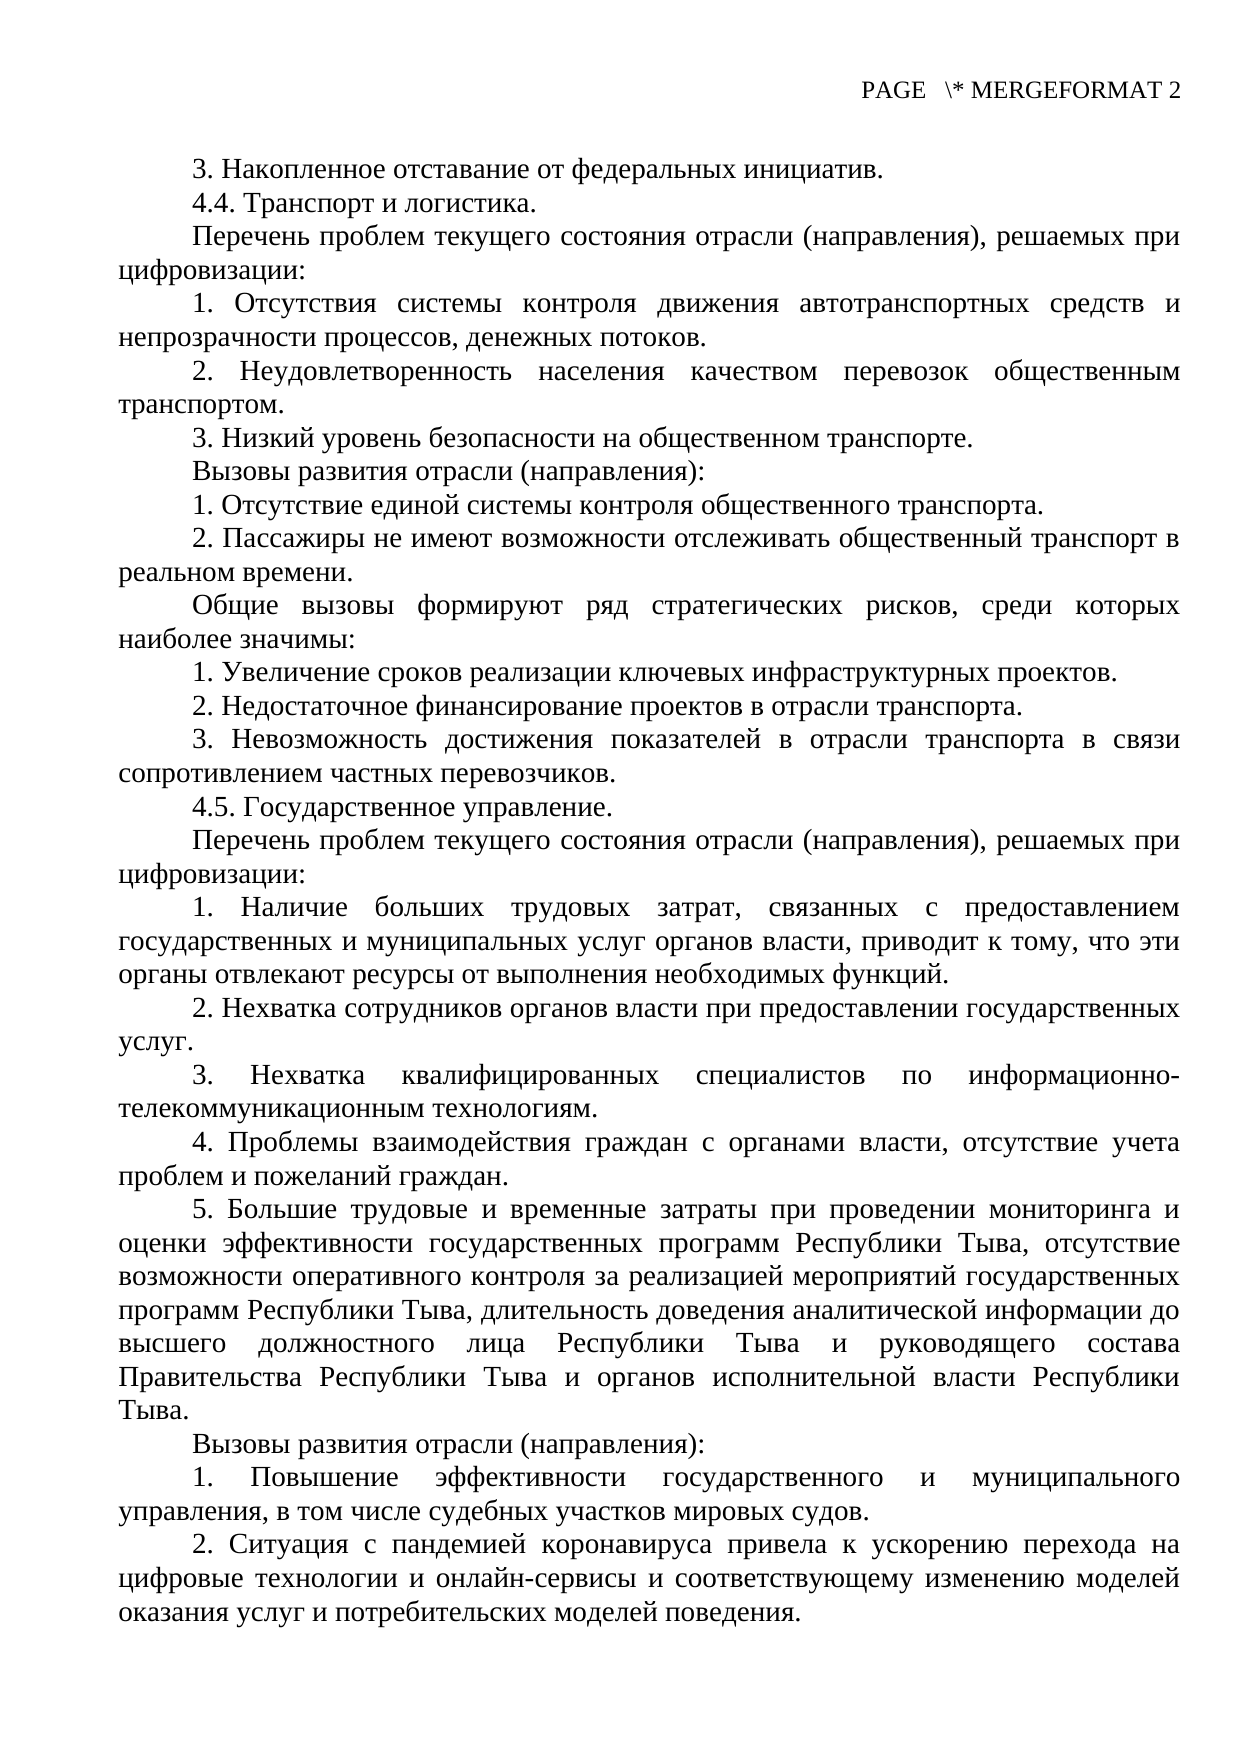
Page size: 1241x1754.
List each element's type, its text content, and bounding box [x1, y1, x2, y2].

text Общие вызовы формируют ряд стратегических рисков, среди которых наиболее значимы: [118, 587, 1181, 654]
text 2. Ситуация с пандемией коронавируса привела к ускорению перехода на цифровые технологии и онлайн-сервисы и соответствующему изменению моделей оказания услуг и потребительских моделей поведения. [118, 1527, 1181, 1627]
text 1. Увеличение сроков реализации ключевых инфраструктурных проектов. [118, 654, 1181, 688]
text 2. Нехватка сотрудников органов власти при предоставлении государственных услуг. [118, 990, 1181, 1057]
text 3. Невозможность достижения показателей в отрасли транспорта в связи сопротивлением частных перевозчиков. [118, 722, 1181, 789]
text 2. Пассажиры не имеют возможности отслеживать общественный транспорт в реальном времени. [118, 520, 1181, 587]
text 4. Проблемы взаимодействия граждан с органами власти, отсутствие учета проблем и пожеланий граждан. [118, 1124, 1181, 1191]
text 1. Отсутствия системы контроля движения автотранспортных средств и непрозрачности процессов, денежных потоков. [118, 286, 1181, 353]
text 3. Накопленное отставание от федеральных инициатив. [118, 151, 1181, 185]
text Вызовы развития отрасли (направления): [118, 1426, 1181, 1459]
text 2. Недостаточное финансирование проектов в отрасли транспорта. [118, 688, 1181, 722]
text 1. Отсутствие единой системы контроля общественного транспорта. [118, 487, 1181, 520]
text 3. Низкий уровень безопасности на общественном транспорте. [118, 420, 1181, 453]
text Вызовы развития отрасли (направления): [118, 453, 1181, 487]
text Перечень проблем текущего состояния отрасли (направления), решаемых при цифровизации: [118, 218, 1181, 286]
subtitle 4.5. Государственное управление. [118, 789, 1181, 822]
text 1. Повышение эффективности государственного и муниципального управления, в том числе судебных участков мировых судов. [118, 1459, 1181, 1527]
text Перечень проблем текущего состояния отрасли (направления), решаемых при цифровизации: [118, 822, 1181, 889]
text 5. Большие трудовые и временные затраты при проведении мониторинга и оценки эффективности государственных программ Республики Тыва, отсутствие возможности оперативного контроля за реализацией мероприятий государственных программ Республики Тыва, длительность доведения аналитической информации до высшего должностного лица Республики Тыва и руководящего состава Правительства Республики Тыва и органов исполнительной власти Республики Тыва. [118, 1191, 1181, 1426]
subtitle 4.4. Транспорт и логистика. [118, 185, 1181, 218]
text 1. Наличие больших трудовых затрат, связанных с предоставлением государственных и муниципальных услуг органов власти, приводит к тому, что эти органы отвлекают ресурсы от выполнения необходимых функций. [118, 889, 1181, 990]
text 2. Неудовлетворенность населения качеством перевозок общественным транспортом. [118, 353, 1181, 420]
text 3. Нехватка квалифицированных специалистов по информационно-телекоммуникационным технологиям. [118, 1057, 1181, 1124]
